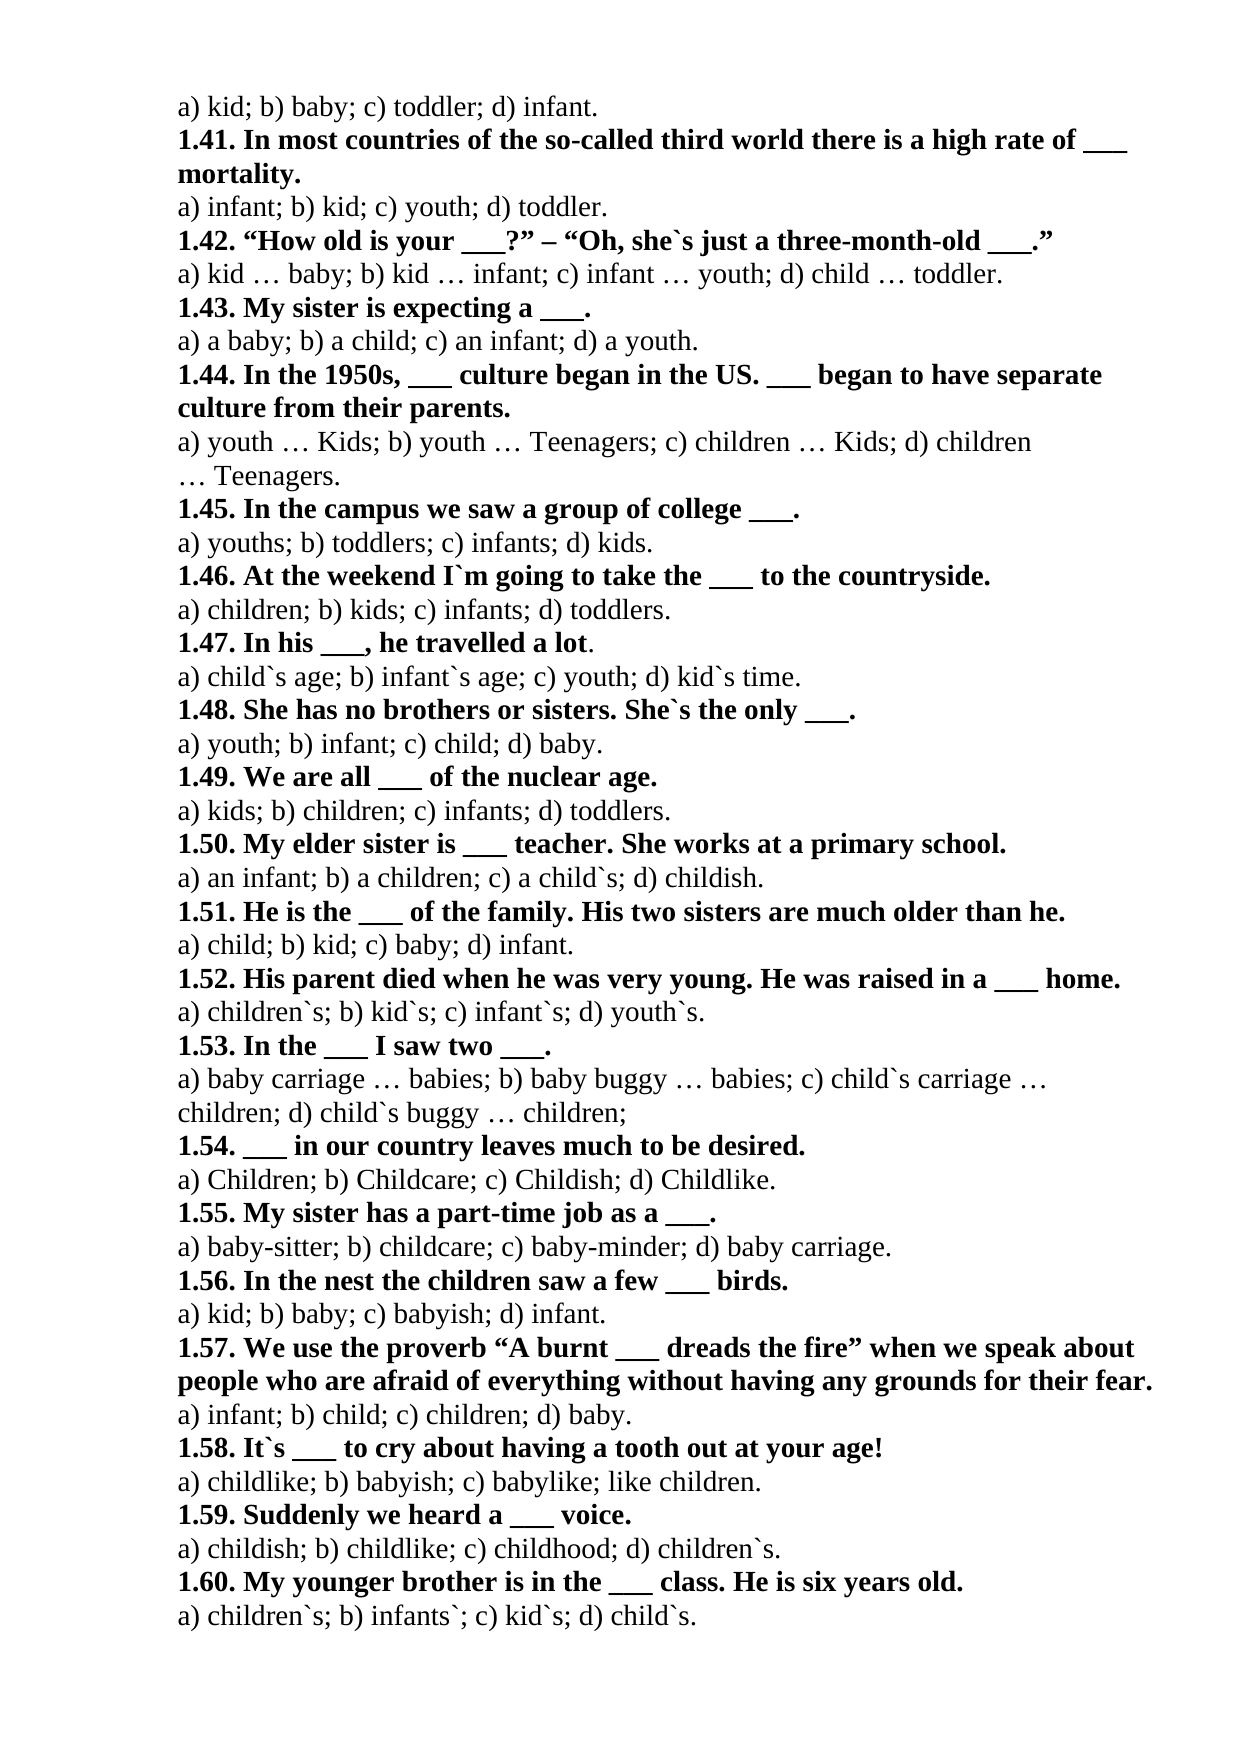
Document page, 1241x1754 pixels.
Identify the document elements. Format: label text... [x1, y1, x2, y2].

text 1.44. In the 1950s, ___ culture began in the US. ___ began to have separate [103, 357, 1181, 391]
text … Teenagers. [103, 458, 1181, 491]
text children; d) child`s buggy … children; [103, 1095, 1181, 1128]
text a) kids; b) children; c) infants; d) toddlers. [103, 793, 1181, 827]
text a) child; b) kid; c) baby; d) infant. [103, 927, 1181, 961]
text a) baby-sitter; b) childcare; c) baby-minder; d) baby carriage. [103, 1229, 1181, 1263]
text 1.41. In most countries of the so-called third world there is a high rate of ___ [103, 122, 1181, 156]
text 1.42. “How old is your ___?” – “Oh, she`s just a three-month-old ___.” [103, 223, 1181, 256]
text a) youths; b) toddlers; c) infants; d) kids. [103, 525, 1181, 558]
text a) children`s; b) infants`; c) kid`s; d) child`s. [103, 1598, 1181, 1632]
text a) kid … baby; b) kid … infant; c) infant … youth; d) child … toddler. [103, 256, 1181, 290]
text a) kid; b) baby; c) babyish; d) infant. [103, 1296, 1181, 1330]
text people who are afraid of everything without having any grounds for their fear. [103, 1363, 1181, 1397]
text 1.50. My elder sister is ___ teacher. She works at a primary school. [103, 827, 1181, 860]
text a) Children; b) Childcare; c) Childish; d) Childlike. [103, 1162, 1181, 1196]
text a) a baby; b) a child; c) an infant; d) a youth. [103, 323, 1181, 357]
text 1.55. My sister has a part-time job as a ___. [103, 1196, 1181, 1229]
text a) children`s; b) kid`s; c) infant`s; d) youth`s. [103, 994, 1181, 1028]
text 1.60. My younger brother is in the ___ class. He is six years old. [103, 1564, 1181, 1598]
text 1.57. We use the proverb “A burnt ___ dreads the fire” when we speak about [103, 1330, 1181, 1363]
text a) an infant; b) a children; c) a child`s; d) childish. [103, 860, 1181, 894]
text a) child`s age; b) infant`s age; c) youth; d) kid`s time. [103, 659, 1181, 692]
text 1.43. My sister is expecting a ___. [103, 290, 1181, 323]
text culture from their parents. [103, 391, 1181, 424]
text 1.47. In his ___, he travelled a lot. [103, 625, 1181, 659]
text 1.52. His parent died when he was very young. He was raised in a ___ home. [103, 961, 1181, 994]
text 1.45. In the campus we saw a group of college ___. [103, 491, 1181, 525]
text 1.51. He is the ___ of the family. His two sisters are much older than he. [103, 894, 1181, 927]
text a) youth; b) infant; c) child; d) baby. [103, 726, 1181, 759]
text 1.54. ___ in our country leaves much to be desired. [103, 1128, 1181, 1162]
text a) infant; b) kid; c) youth; d) toddler. [103, 189, 1181, 223]
text 1.48. She has no brothers or sisters. She`s the only ___. [103, 692, 1181, 726]
text 1.56. In the nest the children saw a few ___ birds. [103, 1263, 1181, 1296]
text a) children; b) kids; c) infants; d) toddlers. [103, 592, 1181, 625]
text a) childish; b) childlike; c) childhood; d) children`s. [103, 1531, 1181, 1564]
text 1.58. It`s ___ to cry about having a tooth out at your age! [103, 1430, 1181, 1464]
text 1.46. At the weekend I`m going to take the ___ to the countryside. [103, 558, 1181, 592]
text 1.49. We are all ___ of the nuclear age. [103, 759, 1181, 793]
text mortality. [103, 156, 1181, 189]
text a) baby carriage … babies; b) baby buggy … babies; c) child`s carriage … [103, 1061, 1181, 1095]
text a) childlike; b) babyish; c) babylike; like children. [103, 1464, 1181, 1497]
text 1.59. Suddenly we heard a ___ voice. [103, 1497, 1181, 1531]
text 1.53. In the ___ I saw two ___. [103, 1028, 1181, 1061]
text a) kid; b) baby; c) toddler; d) infant. [103, 89, 1181, 122]
text a) youth … Kids; b) youth … Teenagers; c) children … Kids; d) children [103, 424, 1181, 458]
text a) infant; b) child; c) children; d) baby. [103, 1397, 1181, 1430]
